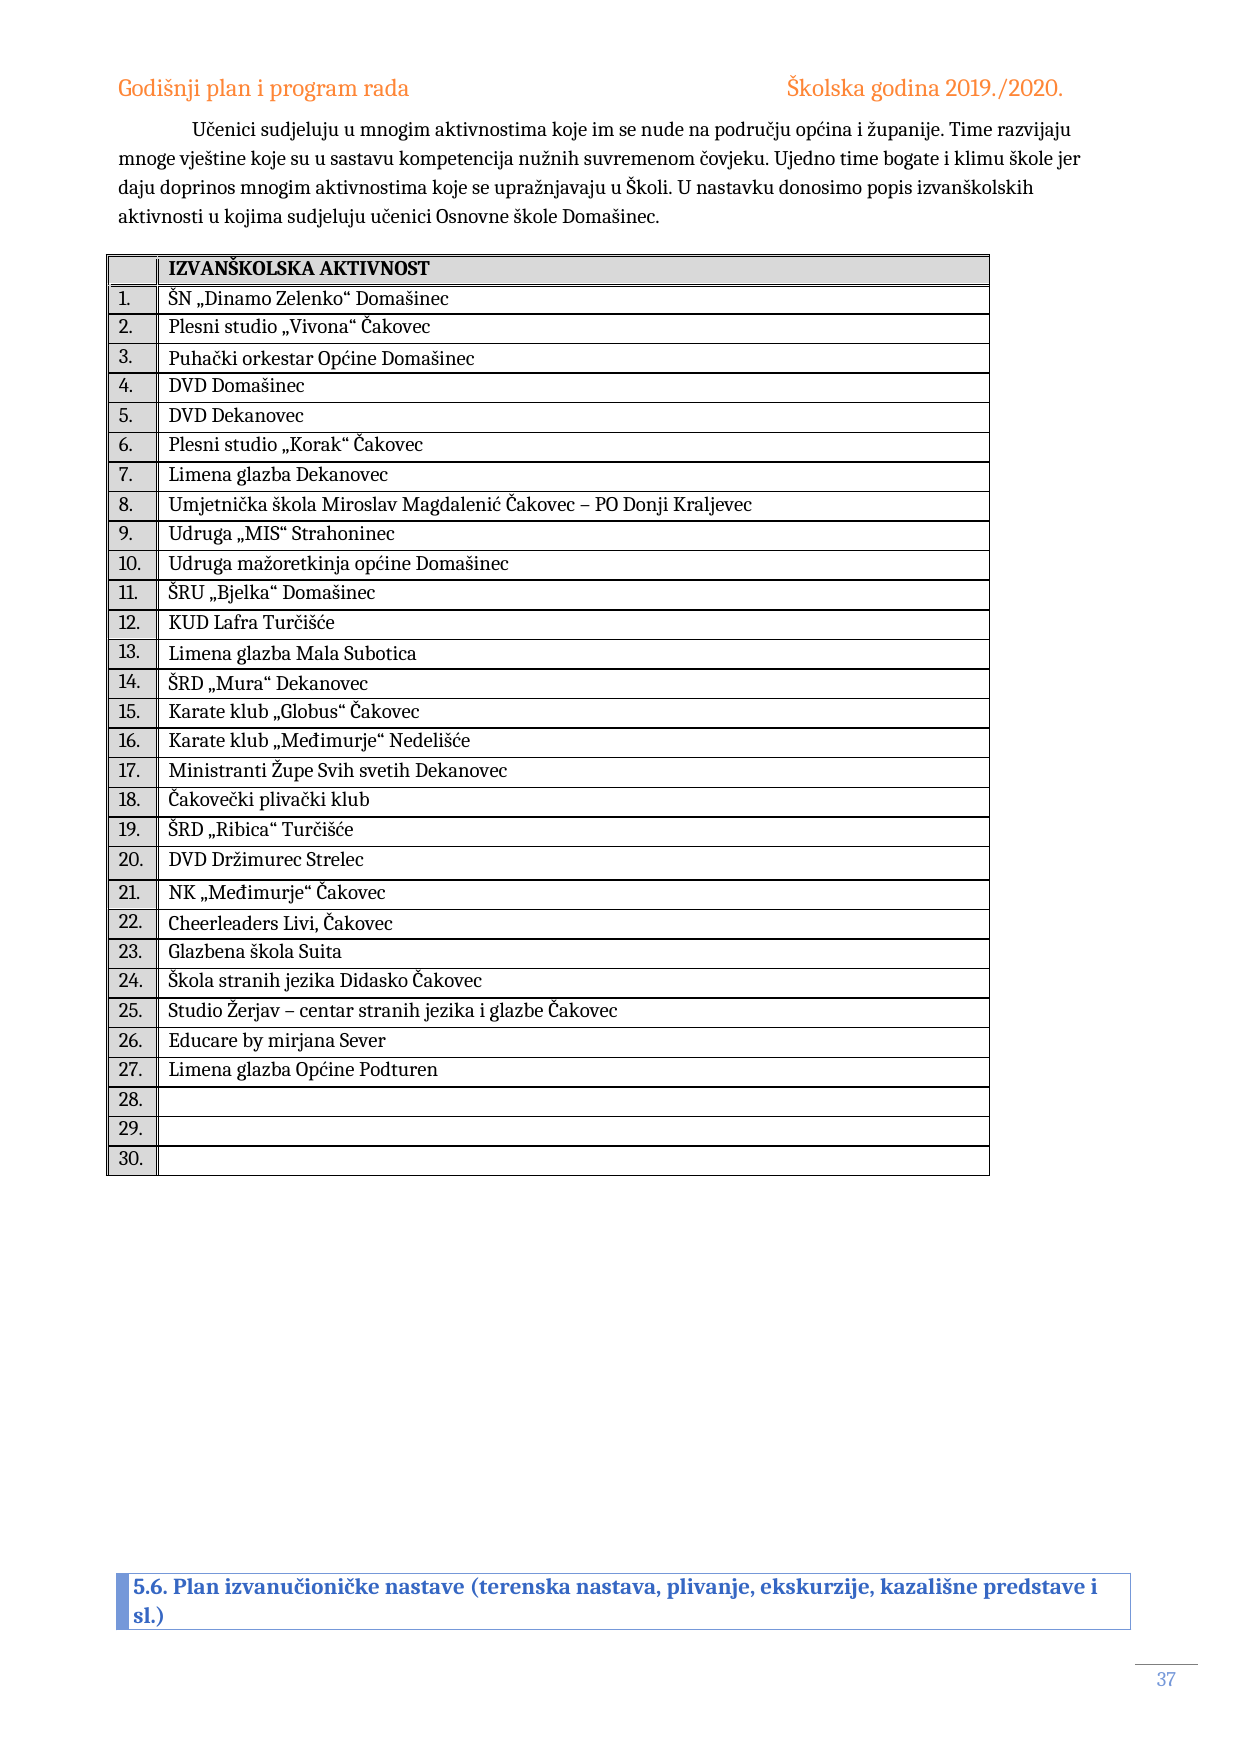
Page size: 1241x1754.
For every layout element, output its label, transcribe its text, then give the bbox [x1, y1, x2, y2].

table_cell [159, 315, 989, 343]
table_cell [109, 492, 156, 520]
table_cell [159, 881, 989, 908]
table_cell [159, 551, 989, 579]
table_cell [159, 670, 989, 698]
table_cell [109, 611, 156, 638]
subtitle 5.6. Plan izvanučioničke nastave (terenska nastava, plivanje, ekskurzije, kazališne predstave i sl.) [129, 1574, 1130, 1629]
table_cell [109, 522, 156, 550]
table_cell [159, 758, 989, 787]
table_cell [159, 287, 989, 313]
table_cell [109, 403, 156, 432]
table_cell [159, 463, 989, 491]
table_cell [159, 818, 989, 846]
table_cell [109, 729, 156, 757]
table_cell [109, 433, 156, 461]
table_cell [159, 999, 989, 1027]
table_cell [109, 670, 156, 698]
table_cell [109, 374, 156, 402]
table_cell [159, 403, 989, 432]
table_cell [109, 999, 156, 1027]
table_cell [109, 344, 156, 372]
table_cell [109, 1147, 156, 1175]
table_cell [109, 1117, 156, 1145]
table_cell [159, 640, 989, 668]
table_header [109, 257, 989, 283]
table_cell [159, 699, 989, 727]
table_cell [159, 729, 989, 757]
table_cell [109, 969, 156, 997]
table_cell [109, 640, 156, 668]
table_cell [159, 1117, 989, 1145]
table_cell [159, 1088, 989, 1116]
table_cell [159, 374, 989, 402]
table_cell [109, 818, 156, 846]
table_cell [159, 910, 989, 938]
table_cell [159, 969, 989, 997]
text Učenici sudjeluju u mnogim aktivnostima koje im se nude na području općina i županije. Time razvijaju mnoge vještine koje su u sastavu kompetencija nužnih suvremenom čovjeku. Ujedno time bogate i klimu škole jer daju doprinos mnogim aktivnostima koje se upražnjavaju u Školi. U nastavku donosimo popis izvanškolskih aktivnosti u kojima sudjeluju učenici Osnovne škole Domašinec. [118, 118, 1122, 228]
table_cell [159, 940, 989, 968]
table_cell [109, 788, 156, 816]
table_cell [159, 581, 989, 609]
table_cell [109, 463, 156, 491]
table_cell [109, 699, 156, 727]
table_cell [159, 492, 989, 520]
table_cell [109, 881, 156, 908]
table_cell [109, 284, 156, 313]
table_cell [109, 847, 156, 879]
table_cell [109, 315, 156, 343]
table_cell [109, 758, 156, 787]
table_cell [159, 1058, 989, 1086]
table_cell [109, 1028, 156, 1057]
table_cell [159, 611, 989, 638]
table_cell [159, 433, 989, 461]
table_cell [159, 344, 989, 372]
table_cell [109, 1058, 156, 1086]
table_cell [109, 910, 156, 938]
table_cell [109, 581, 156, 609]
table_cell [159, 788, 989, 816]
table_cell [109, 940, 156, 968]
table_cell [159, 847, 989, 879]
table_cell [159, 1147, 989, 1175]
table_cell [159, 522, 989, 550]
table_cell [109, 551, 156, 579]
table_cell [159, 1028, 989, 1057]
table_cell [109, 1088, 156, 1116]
